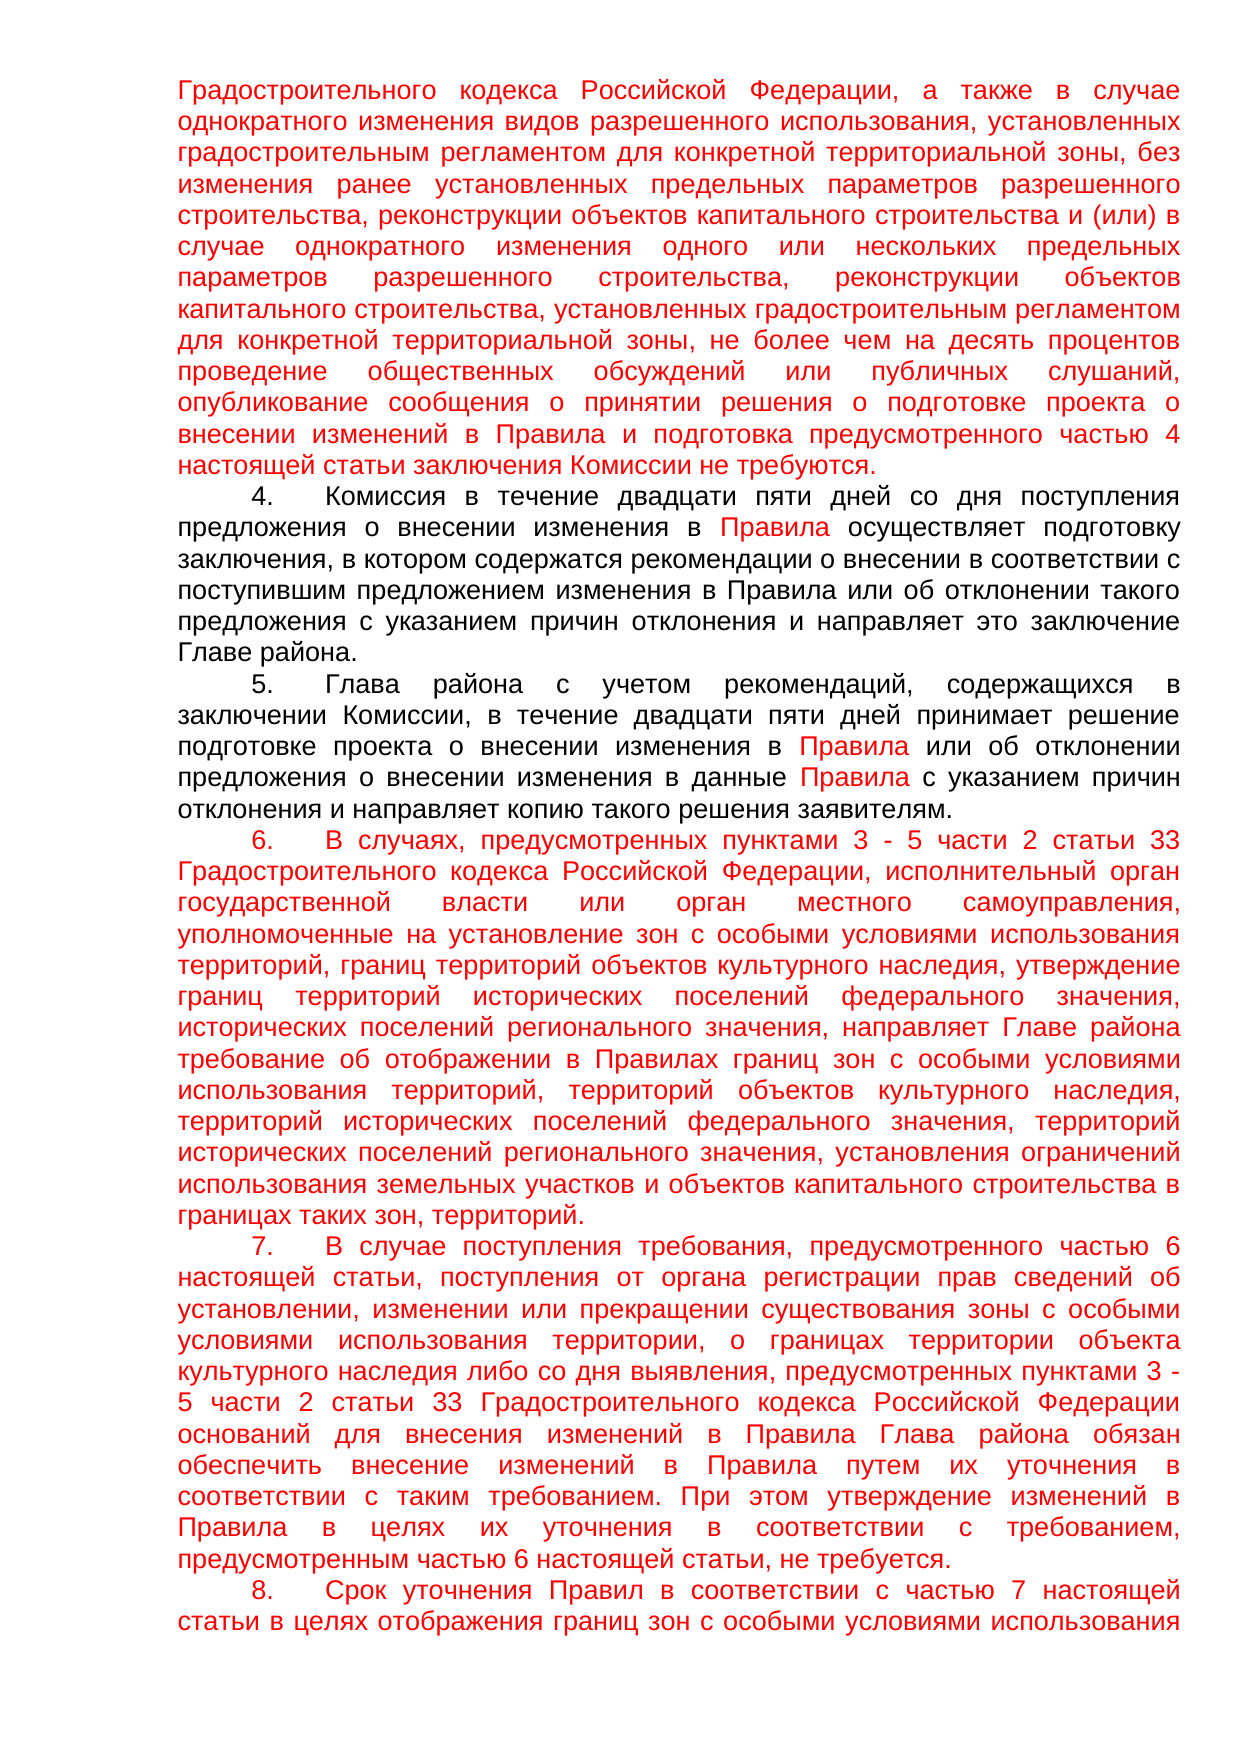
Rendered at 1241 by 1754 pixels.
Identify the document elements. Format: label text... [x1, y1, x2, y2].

list В случае поступления требования, предусмотренного частью 6 настоящей статьи, поступления от органа регистрации прав сведений об установлении, изменении или прекращении существования зоны с особыми условиями использования территории, о границах территории объекта культурного наследия либо со дня выявления, предусмотренных пунктами 3 - 5 части 2 статьи 33 Градостроительного кодекса Российской Федерации оснований для внесения изменений в Правила Глава района обязан обеспечить внесение изменений в Правила путем их уточнения в соответствии с таким требованием. При этом утверждение изменений в Правила в целях их уточнения в соответствии с требованием, предусмотренным частью 6 настоящей статьи, не требуется. [177, 1230, 1181, 1574]
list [177, 74, 1181, 480]
list В случаях, предусмотренных пунктами 3 - 5 части 2 статьи 33 Градостроительного кодекса Российской Федерации, исполнительный орган государственной власти или орган местного самоуправления, уполномоченные на установление зон с особыми условиями использования территорий, границ территорий объектов культурного наследия, утверждение границ территорий исторических поселений федерального значения, исторических поселений регионального значения, направляет Главе района требование об отображении в Правилах границ зон с особыми условиями использования территорий, территорий объектов культурного наследия, территорий исторических поселений федерального значения, территорий исторических поселений регионального значения, установления ограничений использования земельных участков и объектов капитального строительства в границах таких зон, территорий. [177, 824, 1181, 1230]
list Глава района с учетом рекомендаций, содержащихся в заключении Комиссии, в течение двадцати пяти дней принимает решение подготовке проекта о внесении изменения в Правила или об отклонении предложения о внесении изменения в данные Правила с указанием причин отклонения и направляет копию такого решения заявителям. [177, 668, 1181, 824]
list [177, 1574, 1181, 1636]
list Комиссия в течение двадцати пяти дней со дня поступления предложения о внесении изменения в Правила осуществляет подготовку заключения, в котором содержатся рекомендации о внесении в соответствии с поступившим предложением изменения в Правила или об отклонении такого предложения с указанием причин отклонения и направляет это заключение Главе района. [177, 480, 1181, 668]
